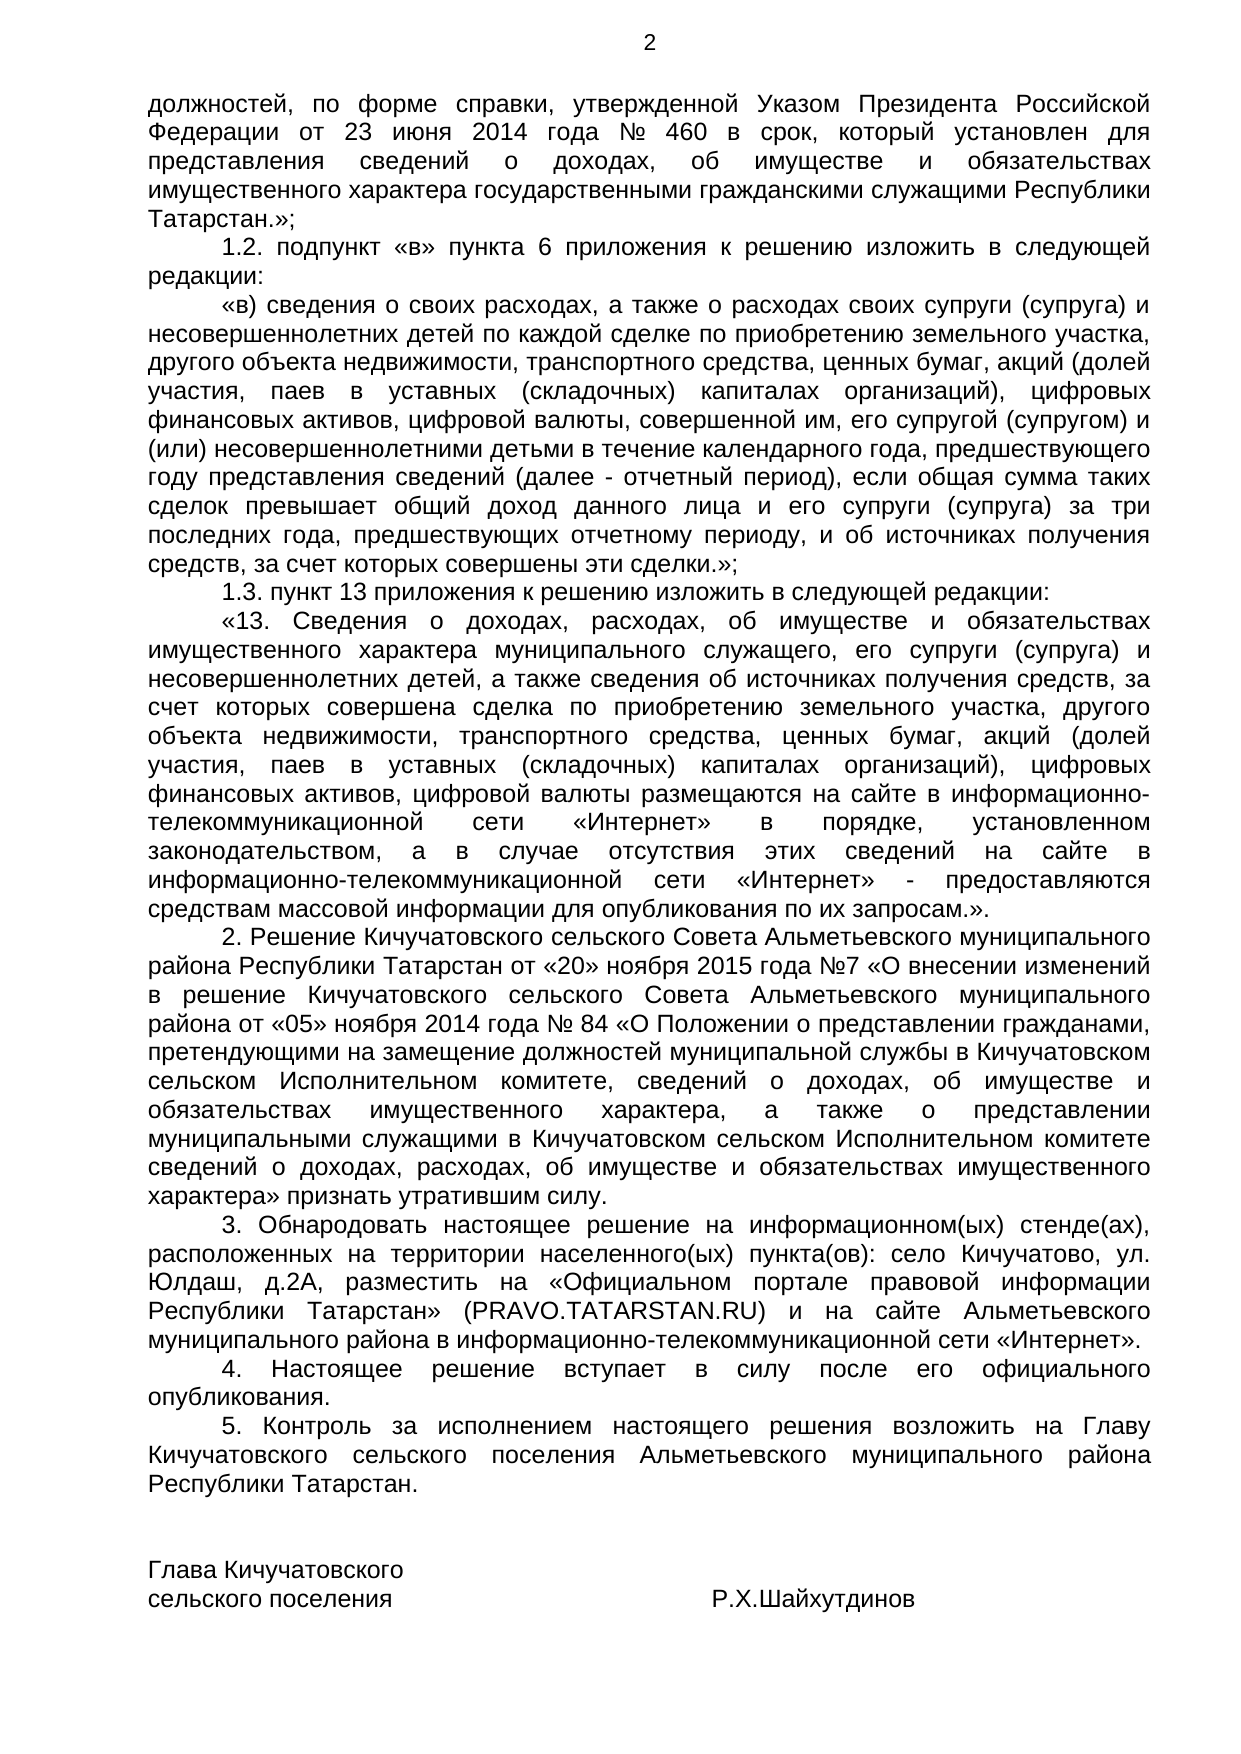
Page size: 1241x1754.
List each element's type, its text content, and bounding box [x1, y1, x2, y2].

text сельского поселения Р.Х.Шайхутдинов [148, 1583, 1152, 1612]
text «в) сведения о своих расходах, а также о расходах своих супруги (супруга) и несовершеннолетних детей по каждой сделке по приобретению земельного участка, другого объекта недвижимости, транспортного средства, ценных бумаг, акций (долей участия, паев в уставных (складочных) капиталах организаций), цифровых финансовых активов, цифровой валюты, совершенной им, его супругой (супругом) и (или) несовершеннолетними детьми в течение календарного года, предшествующего году представления сведений (далее - отчетный период), если общая сумма таких сделок превышает общий доход данного лица и его супруги (супруга) за три последних года, предшествующих отчетному периоду, и об источниках получения средств, за счет которых совершены эти сделки.»; [148, 290, 1152, 577]
text 1.2. подпункт «в» пункта 6 приложения к решению изложить в следующей редакции: [148, 232, 1152, 290]
text 1.3. пункт 13 приложения к решению изложить в следующей редакции: [148, 577, 1152, 606]
text 3. Обнародовать настоящее решение на информационном(ых) стенде(ах), расположенных на территории населенного(ых) пункта(ов): село Кичучатово, ул. Юлдаш, д.2А, разместить на «Официальном портале правовой информации Республики Татарстан» (PRAVO.TATARSTAN.RU) и на сайте Альметьевского муниципального района в информационно-телекоммуникационной сети «Интернет». [148, 1210, 1152, 1353]
text 5. Контроль за исполнением настоящего решения возложить на Главу Кичучатовского сельского поселения Альметьевского муниципального района Республики Татарстан. [148, 1411, 1152, 1497]
text 4. Настоящее решение вступает в силу после его официального опубликования. [148, 1353, 1152, 1411]
text 2. Решение Кичучатовского сельского Совета Альметьевского муниципального района Республики Татарстан от «20» ноября 2015 года №7 «О внесении изменений в решение Кичучатовского сельского Совета Альметьевского муниципального района от «05» ноября 2014 года № 84 «О Положении о представлении гражданами, претендующими на замещение должностей муниципальной службы в Кичучатовском сельском Исполнительном комитете, сведений о доходах, об имуществе и обязательствах имущественного характера, а также о представлении муниципальными служащими в Кичучатовском сельском Исполнительном комитете сведений о доходах, расходах, об имуществе и обязательствах имущественного характера» признать утратившим силу. [148, 922, 1152, 1210]
text Глава Кичучатовского [148, 1555, 1152, 1583]
text «13. Сведения о доходах, расходах, об имуществе и обязательствах имущественного характера муниципального служащего, его супруги (супруга) и несовершеннолетних детей, а также сведения об источниках получения средств, за счет которых совершена сделка по приобретению земельного участка, другого объекта недвижимости, транспортного средства, ценных бумаг, акций (долей участия, паев в уставных (складочных) капиталах организаций), цифровых финансовых активов, цифровой валюты размещаются на сайте в информационно-телекоммуникационной сети «Интернет» в порядке, установленном законодательством, а в случае отсутствия этих сведений на сайте в информационно-телекоммуникационной сети «Интернет» - предоставляются средствам массовой информации для опубликования по их запросам.». [148, 606, 1152, 922]
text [148, 88, 1152, 232]
